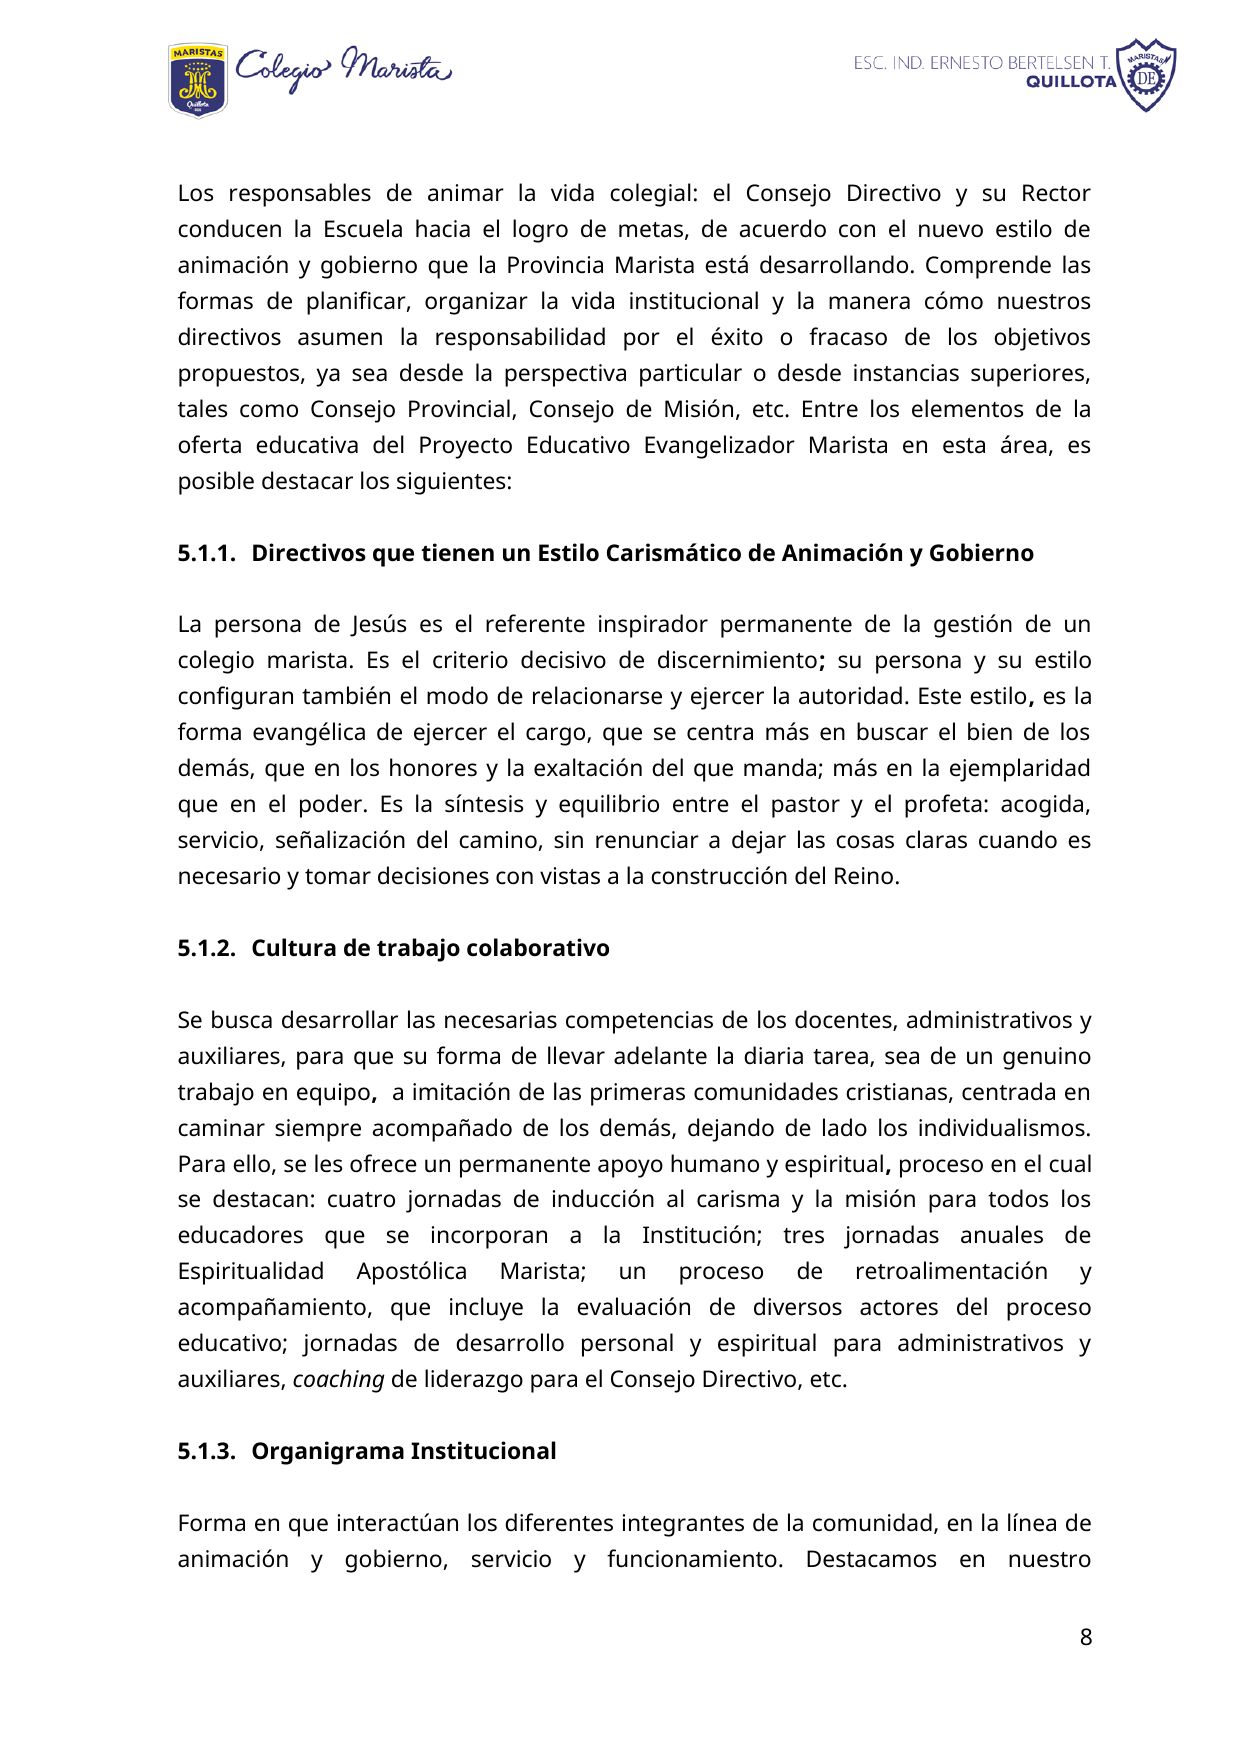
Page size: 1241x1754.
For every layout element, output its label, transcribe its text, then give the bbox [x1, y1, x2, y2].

list Organigrama Institucional [177, 1435, 1092, 1466]
list La persona de Jesús es el referente inspirador permanente de la gestión de un colegio marista. Es el criterio decisivo de discernimiento; su persona y su estilo configuran también el modo de relacionarse y ejercer la autoridad. Este estilo, es la forma evangélica de ejercer el cargo, que se centra más en buscar el bien de los demás, que en los honores y la exaltación del que manda; más en la ejemplaridad que en el poder. Es la síntesis y equilibrio entre el pastor y el profeta: acogida, servicio, señalización del camino, sin renunciar a dejar las cosas claras cuando es necesario y tomar decisiones con vistas a la construcción del Reino. [177, 608, 1092, 891]
picture [135, 13, 1195, 138]
list Cultura de trabajo colaborativo [177, 932, 1092, 963]
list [177, 1507, 1092, 1574]
list Se busca desarrollar las necesarias competencias de los docentes, administrativos y auxiliares, para que su forma de llevar adelante la diaria tarea, sea de un genuino trabajo en equipo, a imitación de las primeras comunidades cristianas, centrada en caminar siempre acompañado de los demás, dejando de lado los individualismos. Para ello, se les ofrece un permanente apoyo humano y espiritual, proceso en el cual se destacan: cuatro jornadas de inducción al carisma y la misión para todos los educadores que se incorporan a la Institución; tres jornadas anuales de Espiritualidad Apostólica Marista; un proceso de retroalimentación y acompañamiento, que incluye la evaluación de diversos actores del proceso educativo; jornadas de desarrollo personal y espiritual para administrativos y auxiliares, coaching de liderazgo para el Consejo Directivo, etc. [177, 1004, 1092, 1394]
list Los responsables de animar la vida colegial: el Consejo Directivo y su Rector conducen la Escuela hacia el logro de metas, de acuerdo con el nuevo estilo de animación y gobierno que la Provincia Marista está desarrollando. Comprende las formas de planificar, organizar la vida institucional y la manera cómo nuestros directivos asumen la responsabilidad por el éxito o fracaso de los objetivos propuestos, ya sea desde la perspectiva particular o desde instancias superiores, tales como Consejo Provincial, Consejo de Misión, etc. Entre los elementos de la oferta educativa del Proyecto Educativo Evangelizador Marista en esta área, es posible destacar los siguientes: [177, 177, 1092, 496]
list Directivos que tienen un Estilo Carismático de Animación y Gobierno [177, 537, 1092, 568]
